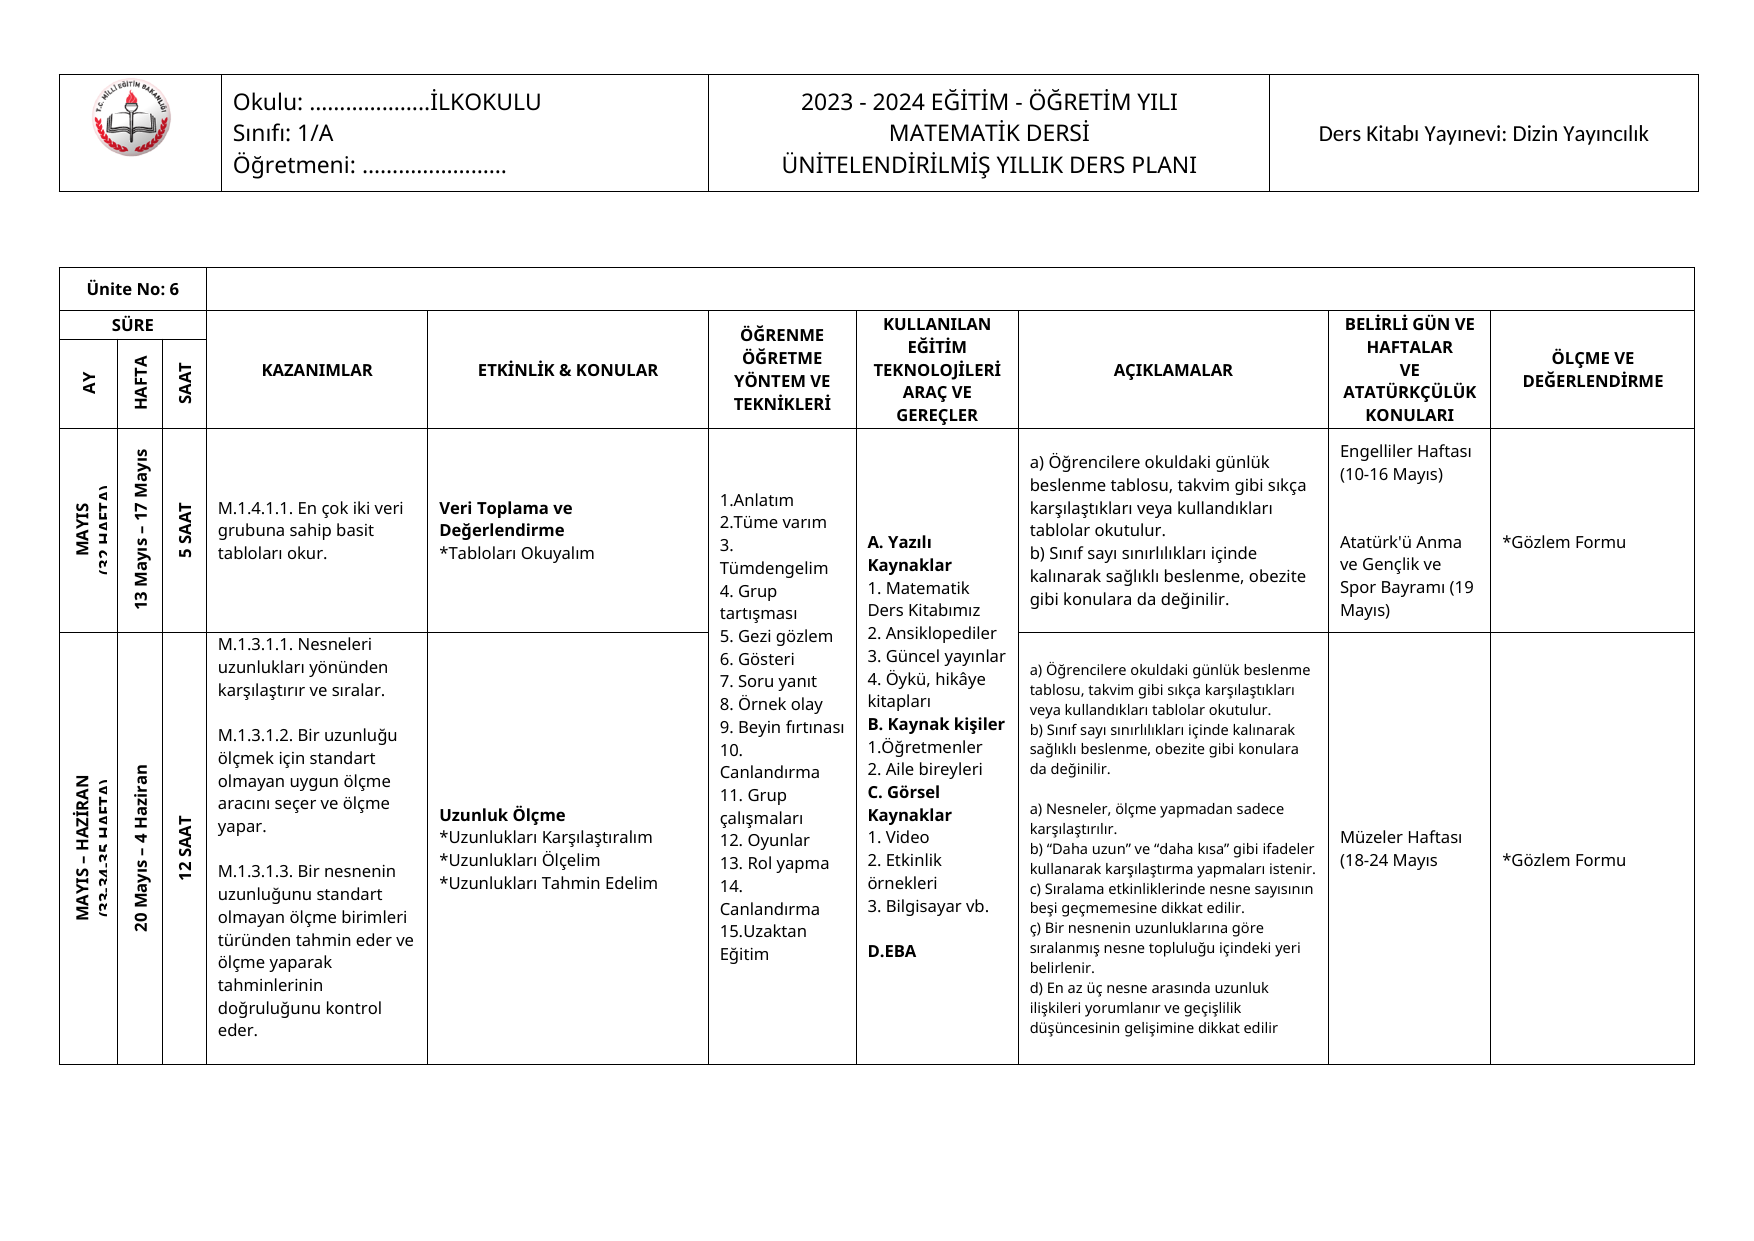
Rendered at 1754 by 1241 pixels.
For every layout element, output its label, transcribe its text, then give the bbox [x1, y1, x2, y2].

table_cell AY [60, 340, 117, 428]
table_cell KULLANILAN EĞİTİM TEKNOLOJİLERİ ARAÇ VE GEREÇLER [857, 311, 1018, 428]
table_cell Müzeler Haftası (18-24 Mayıs [1329, 633, 1490, 1064]
table_cell SÜRE [60, 311, 206, 338]
picture [86, 75, 176, 163]
table_cell Engelliler Haftası (10-16 Mayıs) Atatürk'ü Anma ve Gençlik ve Spor Bayramı (19 Mayıs) [1329, 429, 1490, 632]
table_cell SAAT [163, 340, 206, 428]
table_cell 5 SAAT [163, 429, 206, 632]
table_cell BELİRLİ GÜN VE HAFTALAR VE ATATÜRKÇÜLÜK KONULARI [1329, 311, 1490, 428]
table_cell M.1.4.1.1. En çok iki veri grubuna sahip basit tabloları okur. [207, 429, 427, 632]
table_cell KAZANIMLAR [207, 311, 427, 428]
table_cell A. Yazılı Kaynaklar 1. Matematik Ders Kitabımız 2. Ansiklopediler 3. Güncel yayınlar 4. Öykü, hikâye kitapları B. Kaynak kişiler 1.Öğretmenler 2. Aile bireyleri C. Görsel Kaynaklar 1. Video 2. Etkinlik örnekleri 3. Bilgisayar vb. D.EBA [857, 429, 1018, 1064]
table_cell MAYIS (32.HAFTA) [60, 429, 117, 632]
table_cell AÇIKLAMALAR [1019, 311, 1328, 428]
table_cell *Gözlem Formu [1491, 633, 1694, 1064]
table_cell a) Öğrencilere okuldaki günlük beslenme tablosu, takvim gibi sıkça karşılaştıkları veya kullandıkları tablolar okutulur. b) Sınıf sayı sınırlılıkları içinde kalınarak sağlıklı beslenme, obezite gibi konulara da değinilir. a) Nesneler, ölçme yapmadan sadece karşılaştırılır. b) “Daha uzun” ve “daha kısa” gibi ifadeler kullanarak karşılaştırma yapmaları istenir. c) Sıralama etkinliklerinde nesne sayısının beşi geçmemesine dikkat edilir. ç) Bir nesnenin uzunluklarına göre sıralanmış nesne topluluğu içindeki yeri belirlenir. d) En az üç nesne arasında uzunluk ilişkileri yorumlanır ve geçişlilik düşüncesinin gelişimine dikkat edilir [1019, 633, 1328, 1064]
table_header Ünite No: 6 [60, 268, 206, 310]
table_cell ÖLÇME VE DEĞERLENDİRME [1491, 311, 1694, 428]
table_cell *Gözlem Formu [1491, 429, 1694, 632]
table_cell a) Öğrencilere okuldaki günlük beslenme tablosu, takvim gibi sıkça karşılaştıkları veya kullandıkları tablolar okutulur. b) Sınıf sayı sınırlılıkları içinde kalınarak sağlıklı beslenme, obezite gibi konulara da değinilir. [1019, 429, 1328, 632]
table_header [207, 268, 1694, 310]
table_cell ÖĞRENME ÖĞRETME YÖNTEM VE TEKNİKLERİ [709, 311, 856, 428]
table_cell Uzunluk Ölçme *Uzunlukları Karşılaştıralım *Uzunlukları Ölçelim *Uzunlukları Tahmin Edelim [428, 633, 708, 1064]
table_cell 1.Anlatım 2.Tüme varım 3. Tümdengelim 4. Grup tartışması 5. Gezi gözlem 6. Gösteri 7. Soru yanıt 8. Örnek olay 9. Beyin fırtınası 10. Canlandırma 11. Grup çalışmaları 12. Oyunlar 13. Rol yapma 14. Canlandırma 15.Uzaktan Eğitim [709, 429, 856, 1064]
table_cell 13 Mayıs – 17 Mayıs [118, 429, 162, 632]
table_cell HAFTA [118, 340, 162, 428]
table_cell 20 Mayıs – 4 Haziran [118, 633, 162, 1064]
table_cell 12 SAAT [163, 633, 206, 1064]
table_cell MAYIS – HAZİRAN (33-34-35.HAFTA) [60, 633, 117, 1064]
table_cell M.1.3.1.1. Nesneleri uzunlukları yönünden karşılaştırır ve sıralar. M.1.3.1.2. Bir uzunluğu ölçmek için standart olmayan uygun ölçme aracını seçer ve ölçme yapar. M.1.3.1.3. Bir nesnenin uzunluğunu standart olmayan ölçme birimleri türünden tahmin eder ve ölçme yaparak tahminlerinin doğruluğunu kontrol eder. [207, 633, 427, 1064]
table_cell Veri Toplama ve Değerlendirme *Tabloları Okuyalım [428, 429, 708, 632]
table_cell ETKİNLİK & KONULAR [428, 311, 708, 428]
